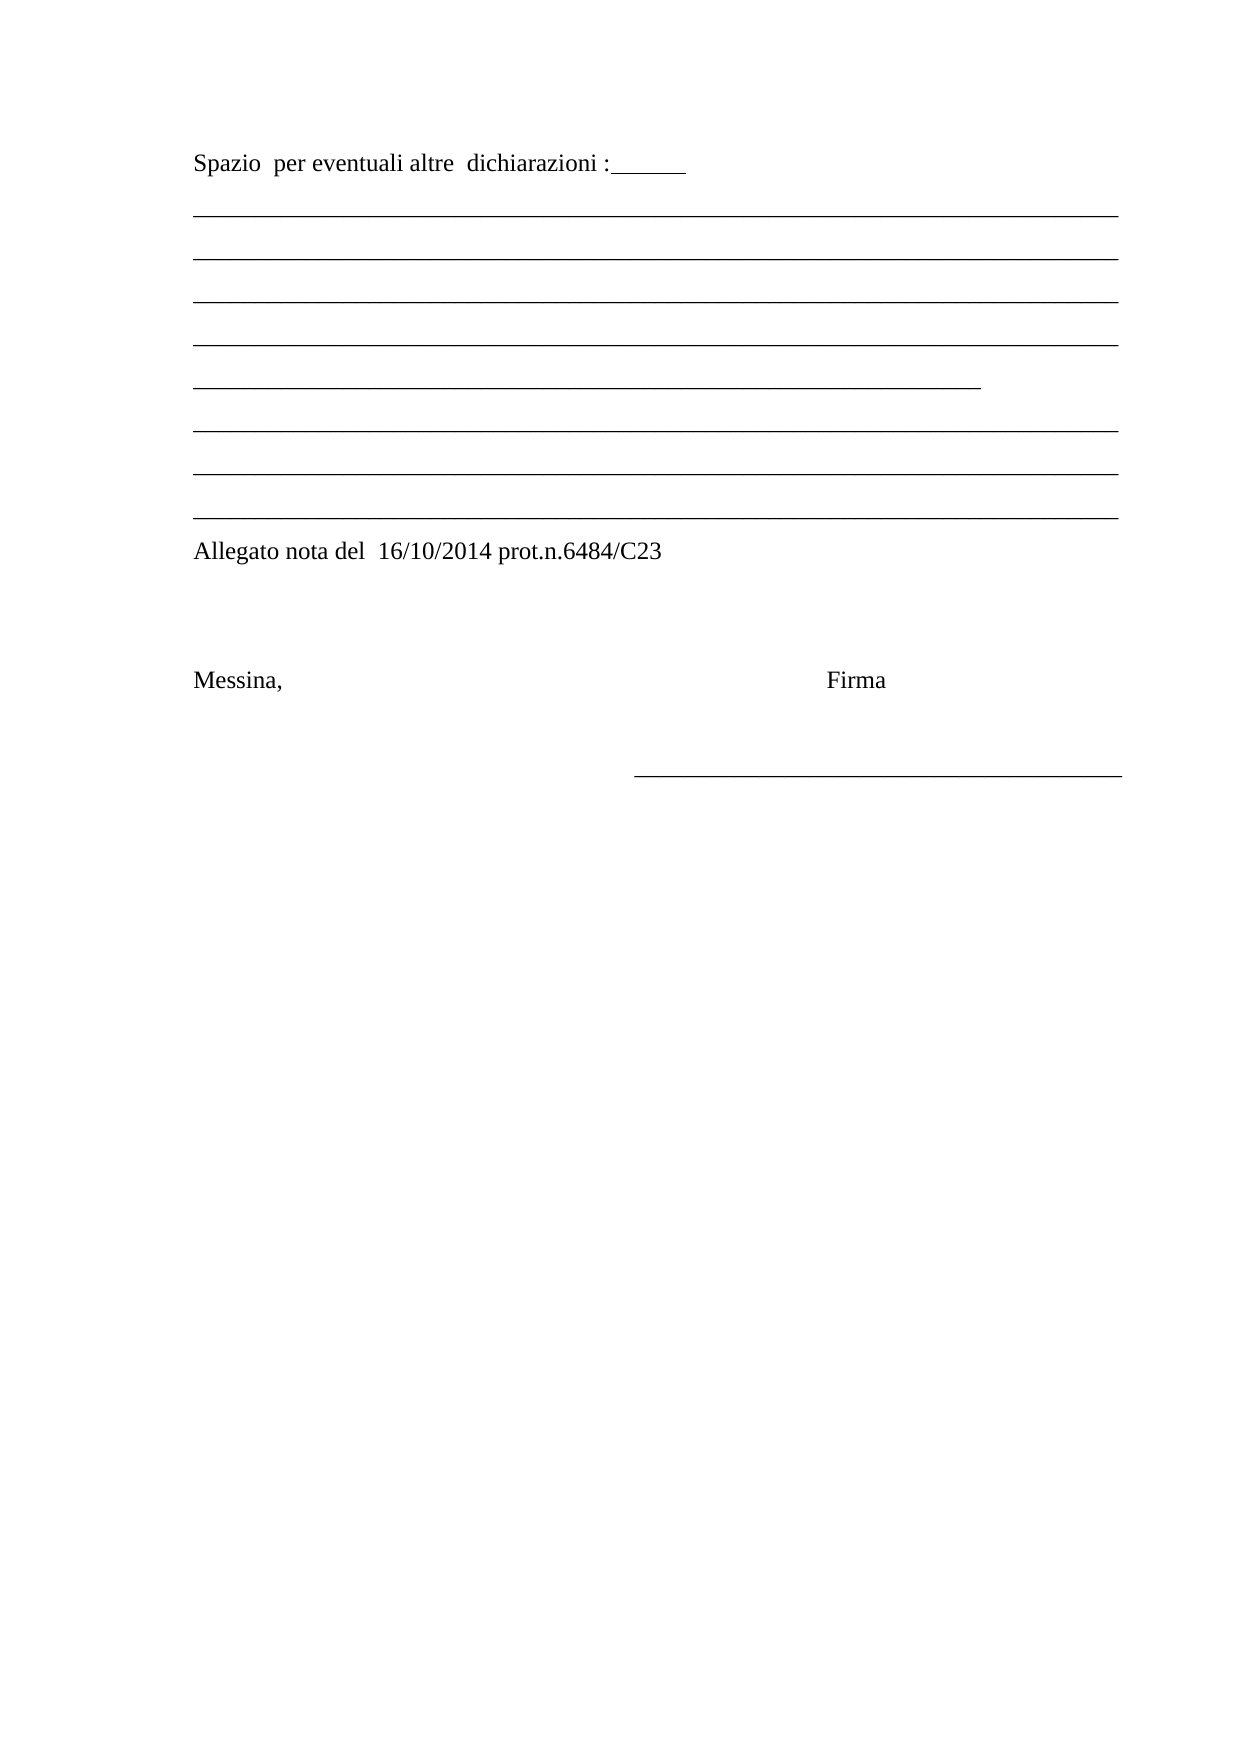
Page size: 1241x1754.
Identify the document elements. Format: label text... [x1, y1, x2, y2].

text Messina, Firma [193, 665, 1122, 694]
text ______________________________________________________________________________________________________________________________________________________________________________________________________________________________ [193, 406, 1122, 521]
text Allegato nota del 16/10/2014 prot.n.6484/C23 [193, 536, 1122, 564]
text Spazio per eventuali altre dichiarazioni : _______________________________________________________________________________________________________________________________________________________________________________________________________________________________________________________________________________________________________________________________________________________________________ [193, 148, 1122, 392]
text _______________________________________ [193, 751, 1122, 780]
